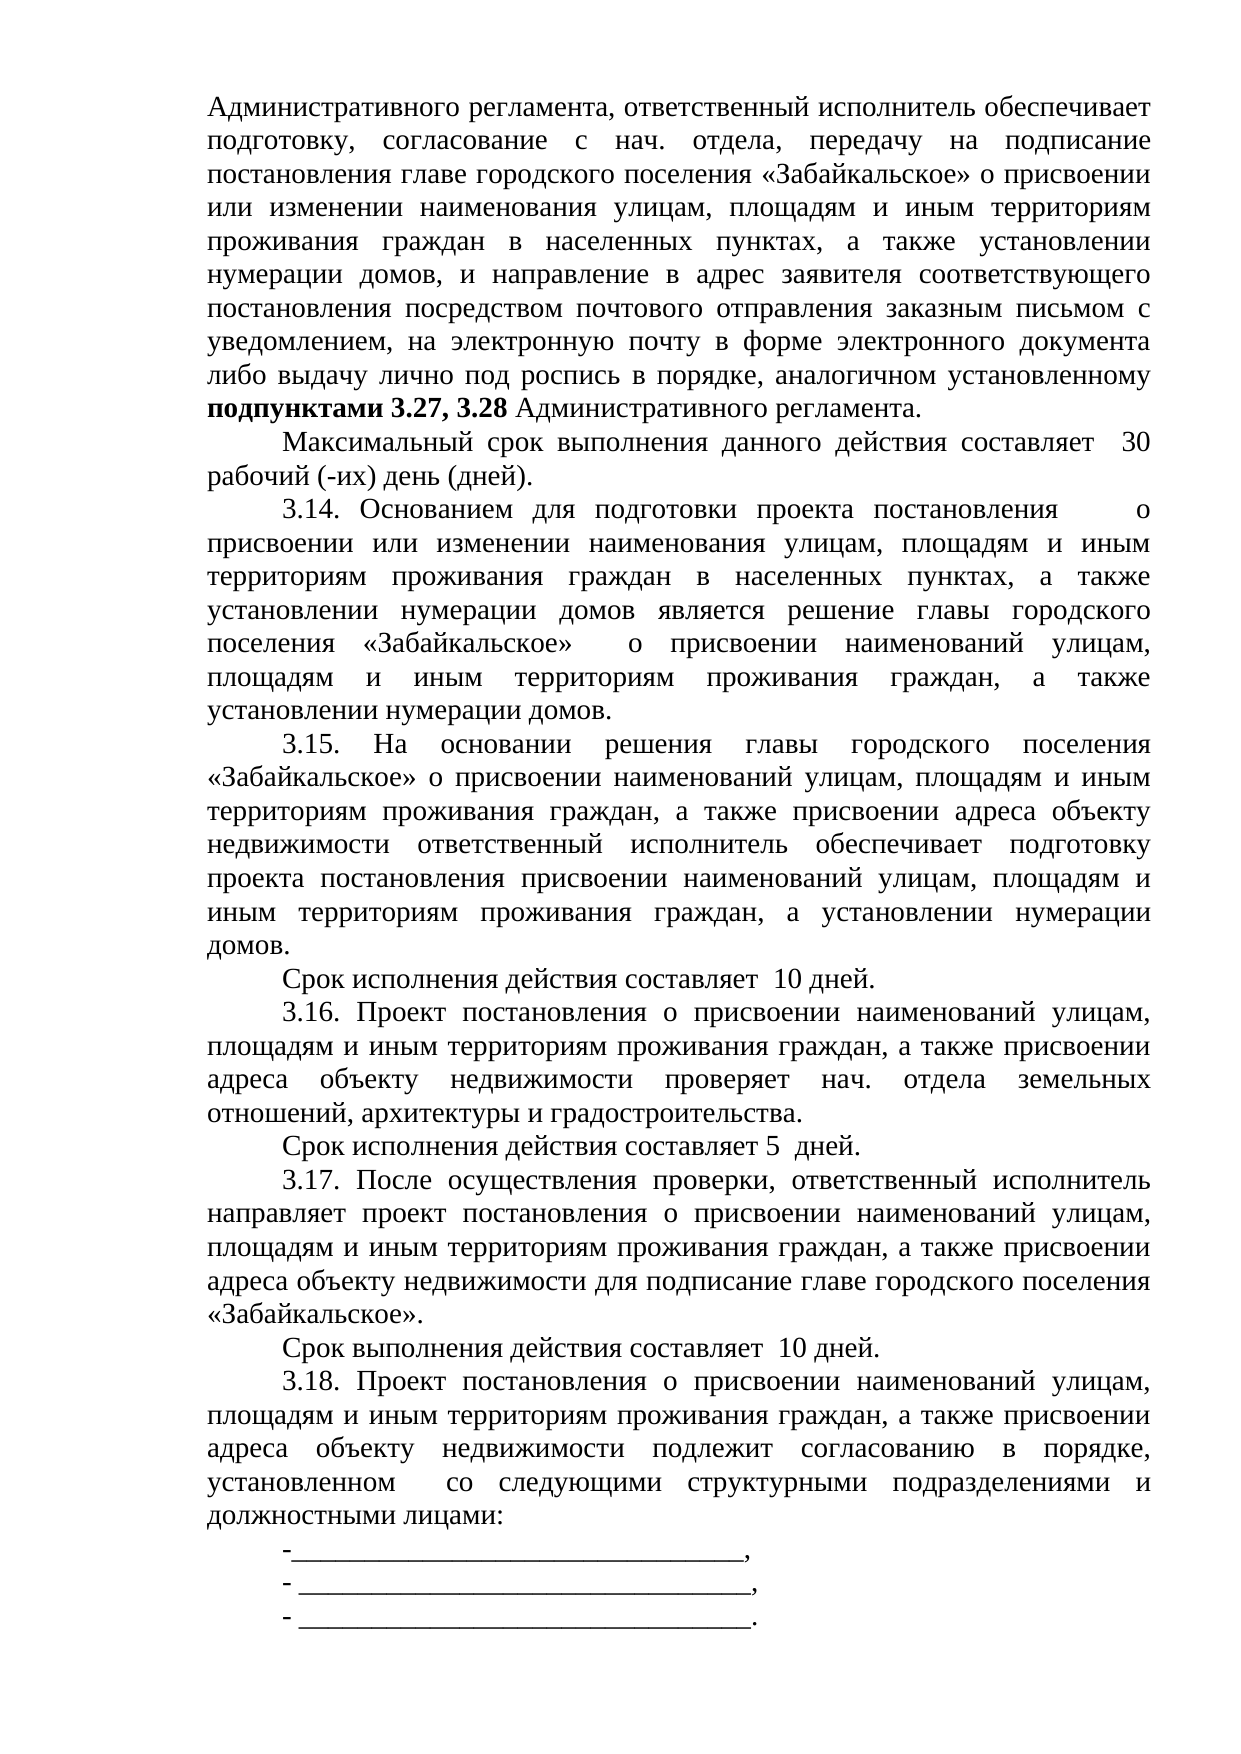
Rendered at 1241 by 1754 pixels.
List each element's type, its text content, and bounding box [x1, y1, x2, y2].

text 3.14. Основанием для подготовки проекта постановления о присвоении или изменении наименования улицам, площадям и иным территориям проживания граждан в населенных пунктах, а также установлении нумерации домов является решение главы городского поселения «Забайкальское» о присвоении наименований улицам, площадям и иным территориям проживания граждан, а также установлении нумерации домов. [207, 491, 1152, 726]
text 3.15. На основании решения главы городского поселения «Забайкальское» о присвоении наименований улицам, площадям и иным территориям проживания граждан, а также присвоении адреса объекту недвижимости ответственный исполнитель обеспечивает подготовку проекта постановления присвоении наименований улицам, площадям и иным территориям проживания граждан, а установлении нумерации домов. [207, 726, 1152, 961]
text - _______________________________, [207, 1564, 1152, 1598]
text Срок исполнения действия составляет 10 дней. [207, 961, 1152, 994]
text Максимальный срок выполнения данного действия составляет 30 рабочий (-их) день (дней). [207, 424, 1152, 491]
text Срок выполнения действия составляет 10 дней. [207, 1330, 1152, 1363]
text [207, 89, 1152, 424]
text 3.17. После осуществления проверки, ответственный исполнитель направляет проект постановления о присвоении наименований улицам, площадям и иным территориям проживания граждан, а также присвоении адреса объекту недвижимости для подписание главе городского поселения «Забайкальское». [207, 1162, 1152, 1330]
text -_______________________________, [207, 1531, 1152, 1564]
text - _______________________________. [207, 1598, 1152, 1632]
text 3.16. Проект постановления о присвоении наименований улицам, площадям и иным территориям проживания граждан, а также присвоении адреса объекту недвижимости проверяет нач. отдела земельных отношений, архитектуры и градостроительства. [207, 994, 1152, 1128]
text 3.18. Проект постановления о присвоении наименований улицам, площадям и иным территориям проживания граждан, а также присвоении адреса объекту недвижимости подлежит согласованию в порядке, установленном со следующими структурными подразделениями и должностными лицами: [207, 1363, 1152, 1531]
text Срок исполнения действия составляет 5 дней. [207, 1128, 1152, 1162]
